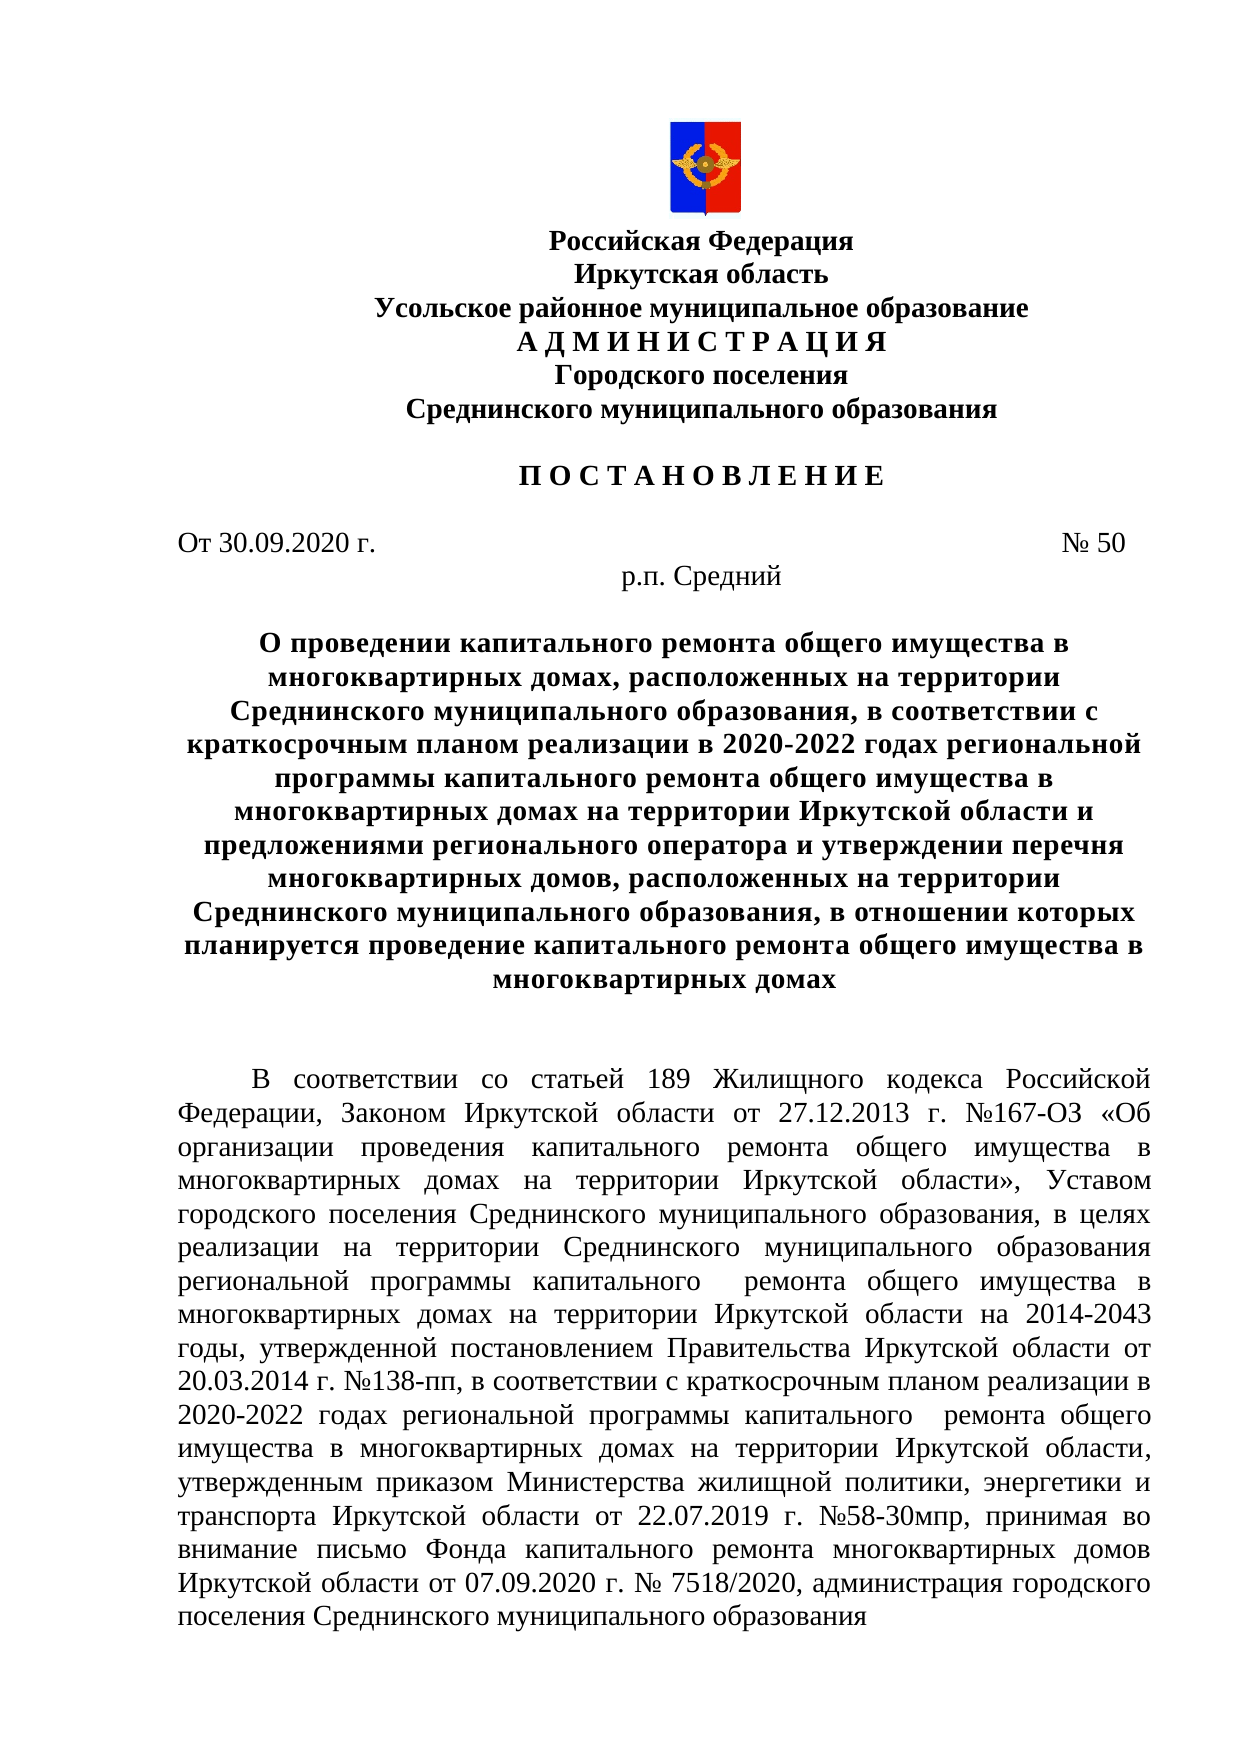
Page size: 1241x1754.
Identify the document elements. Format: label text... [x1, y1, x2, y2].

text Городского поселения [177, 357, 1152, 391]
text В соответствии со статьей 189 Жилищного кодекса Российской Федерации, Законом Иркутской области от 27.12.2013 г. №167-ОЗ «Об организации проведения капитального ремонта общего имущества в многоквартирных домах на территории Иркутской области», Уставом городского поселения Среднинского муниципального образования, в целях реализации на территории Среднинского муниципального образования региональной программы капитального ремонта общего имущества в многоквартирных домах на территории Иркутской области на 2014-2043 годы, утвержденной постановлением Правительства Иркутской области от 20.03.2014 г. №138-пп, в соответствии с краткосрочным планом реализации в 2020-2022 годах региональной программы капитального ремонта общего имущества в многоквартирных домах на территории Иркутской области, утвержденным приказом Министерства жилищной политики, энергетики и транспорта Иркутской области от 22.07.2019 г. №58-30мпр, принимая во внимание письмо Фонда капитального ремонта многоквартирных домов Иркутской области от 07.09.2020 г. № 7518/2020, администрация городского поселения Среднинского муниципального образования [177, 1062, 1152, 1632]
text р.п. Средний [177, 558, 1152, 592]
text От 30.09.2020 г. № 50 [177, 525, 1152, 558]
picture [668, 118, 741, 219]
text Среднинского муниципального образования [177, 391, 1152, 424]
text Российская Федерация [177, 223, 1152, 257]
text Усольское районное муниципальное образование [177, 290, 1152, 324]
text А Д М И Н И С Т Р А Ц И Я [177, 324, 1152, 357]
text Иркутская область [177, 257, 1152, 290]
text П О С Т А Н О В Л Е Н И Е [177, 458, 1152, 491]
text О проведении капитального ремонта общего имущества в многоквартирных домах, расположенных на территории Среднинского муниципального образования, в соответствии с краткосрочным планом реализации в 2020-2022 годах региональной программы капитального ремонта общего имущества в многоквартирных домах на территории Иркутской области и предложениями регионального оператора и утверждении перечня многоквартирных домов, расположенных на территории Среднинского муниципального образования, в отношении которых планируется проведение капитального ремонта общего имущества в многоквартирных домах [177, 626, 1152, 994]
